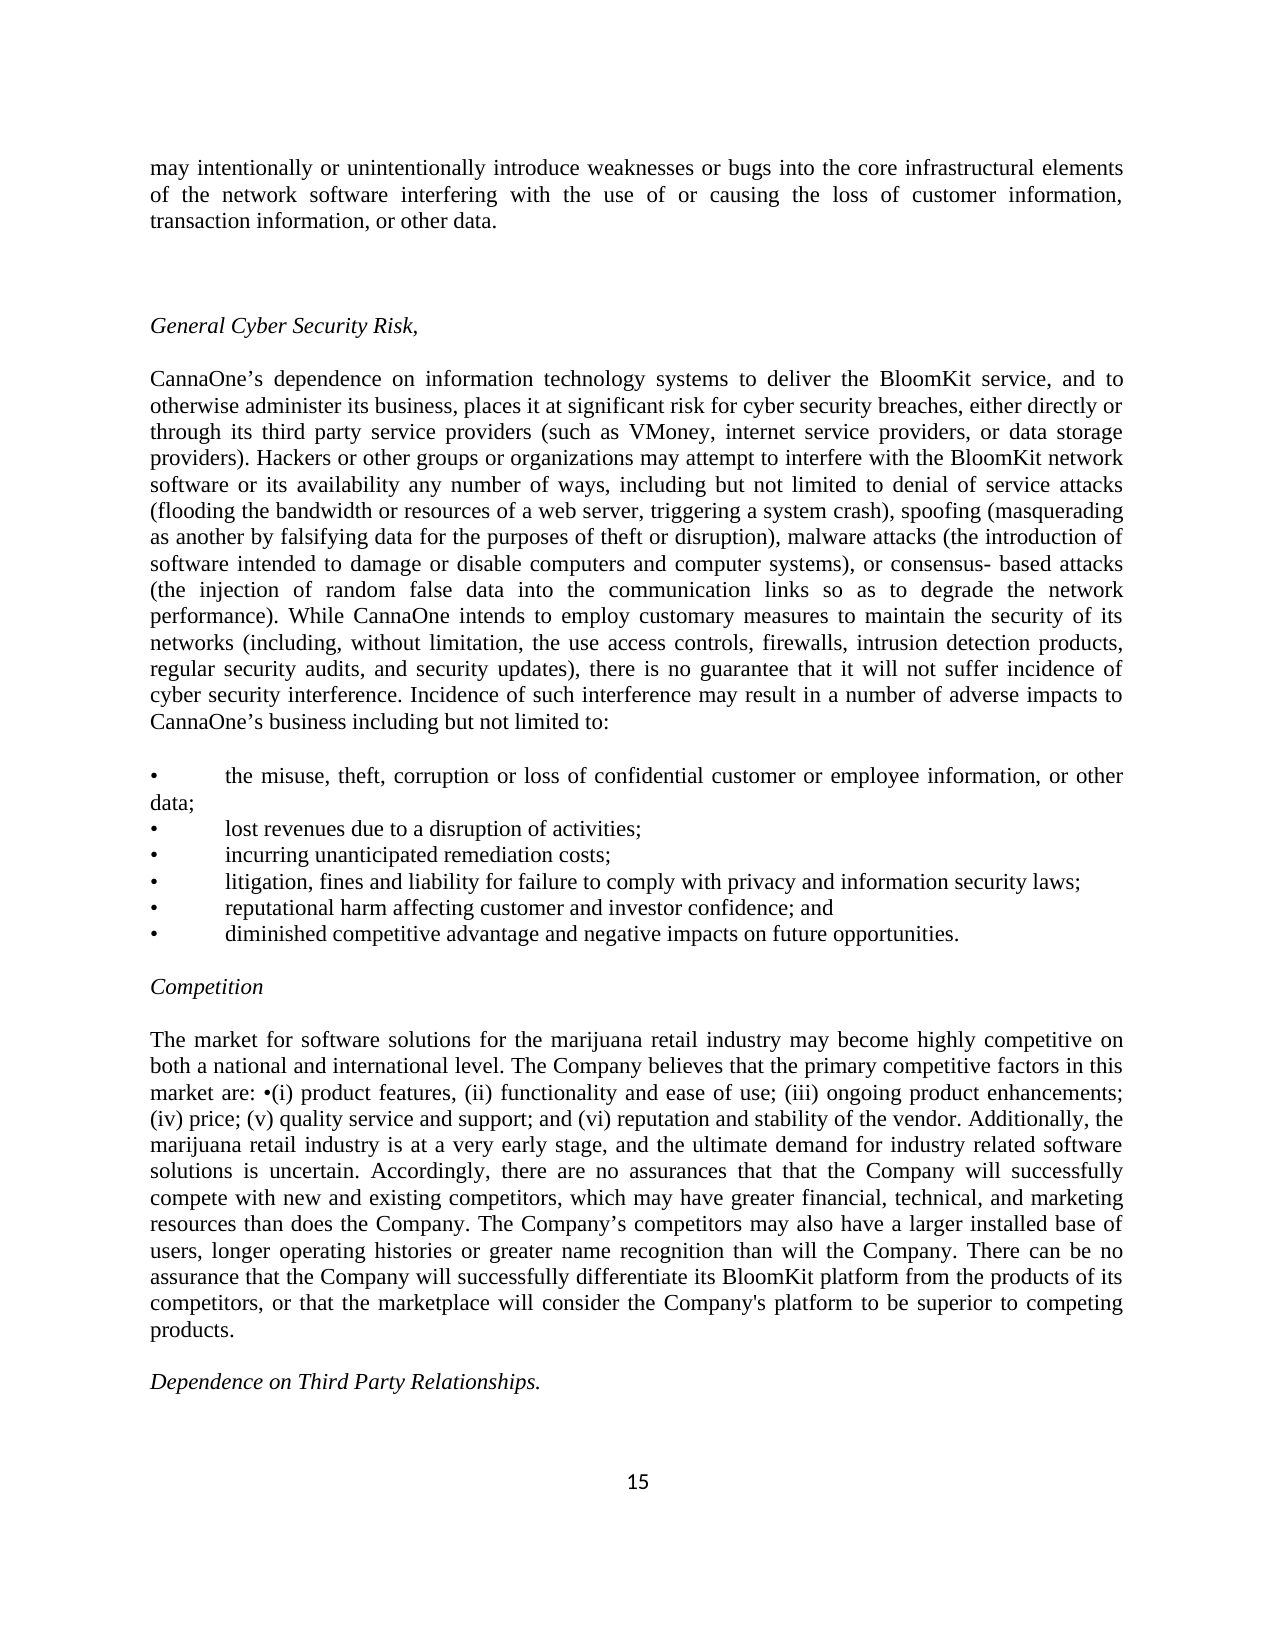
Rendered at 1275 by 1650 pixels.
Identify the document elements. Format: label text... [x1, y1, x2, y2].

text • the misuse, theft, corruption or loss of confidential customer or employee information, or other data; [150, 762, 1125, 815]
text • incurring unanticipated remediation costs; [150, 841, 1125, 868]
text The market for software solutions for the marijuana retail industry may become highly competitive on both a national and international level. The Company believes that the primary competitive factors in this market are: •(i) product features, (ii) functionality and ease of use; (iii) ongoing product enhancements; (iv) price; (v) quality service and support; and (vi) reputation and stability of the vendor. Additionally, the marijuana retail industry is at a very early stage, and the ultimate demand for industry related software solutions is uncertain. Accordingly, there are no assurances that that the Company will successfully compete with new and existing competitors, which may have greater financial, technical, and marketing resources than does the Company. The Company’s competitors may also have a larger installed base of users, longer operating histories or greater name recognition than will the Company. There can be no assurance that the Company will successfully differentiate its BloomKit platform from the products of its competitors, or that the marketplace will consider the Company's platform to be superior to competing products. [150, 1026, 1125, 1342]
text • diminished competitive advantage and negative impacts on future opportunities. [150, 920, 1125, 947]
text CannaOne’s dependence on information technology systems to deliver the BloomKit service, and to otherwise administer its business, places it at significant risk for cyber security breaches, either directly or through its third party service providers (such as VMoney, internet service providers, or data storage providers). Hackers or other groups or organizations may attempt to interfere with the BloomKit network software or its availability any number of ways, including but not limited to denial of service attacks (flooding the bandwidth or resources of a web server, triggering a system crash), spoofing (masquerading as another by falsifying data for the purposes of theft or disruption), malware attacks (the introduction of software intended to damage or disable computers and computer systems), or consensus- based attacks (the injection of random false data into the communication links so as to degrade the network performance). While CannaOne intends to employ customary measures to maintain the security of its networks (including, without limitation, the use access controls, firewalls, intrusion detection products, regular security audits, and security updates), there is no guarantee that it will not suffer incidence of cyber security interference. Incidence of such interference may result in a number of adverse impacts to CannaOne’s business including but not limited to: [150, 365, 1125, 734]
text • reputational harm affecting customer and investor confidence; and [150, 894, 1125, 920]
text • litigation, fines and liability for failure to comply with privacy and information security laws; [150, 868, 1125, 894]
text General Cyber Security Risk, [150, 313, 1125, 339]
text • lost revenues due to a disruption of activities; [150, 815, 1125, 841]
text Competition [150, 973, 1125, 999]
text Dependence on Third Party Relationships. [150, 1368, 1125, 1395]
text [150, 154, 1125, 233]
